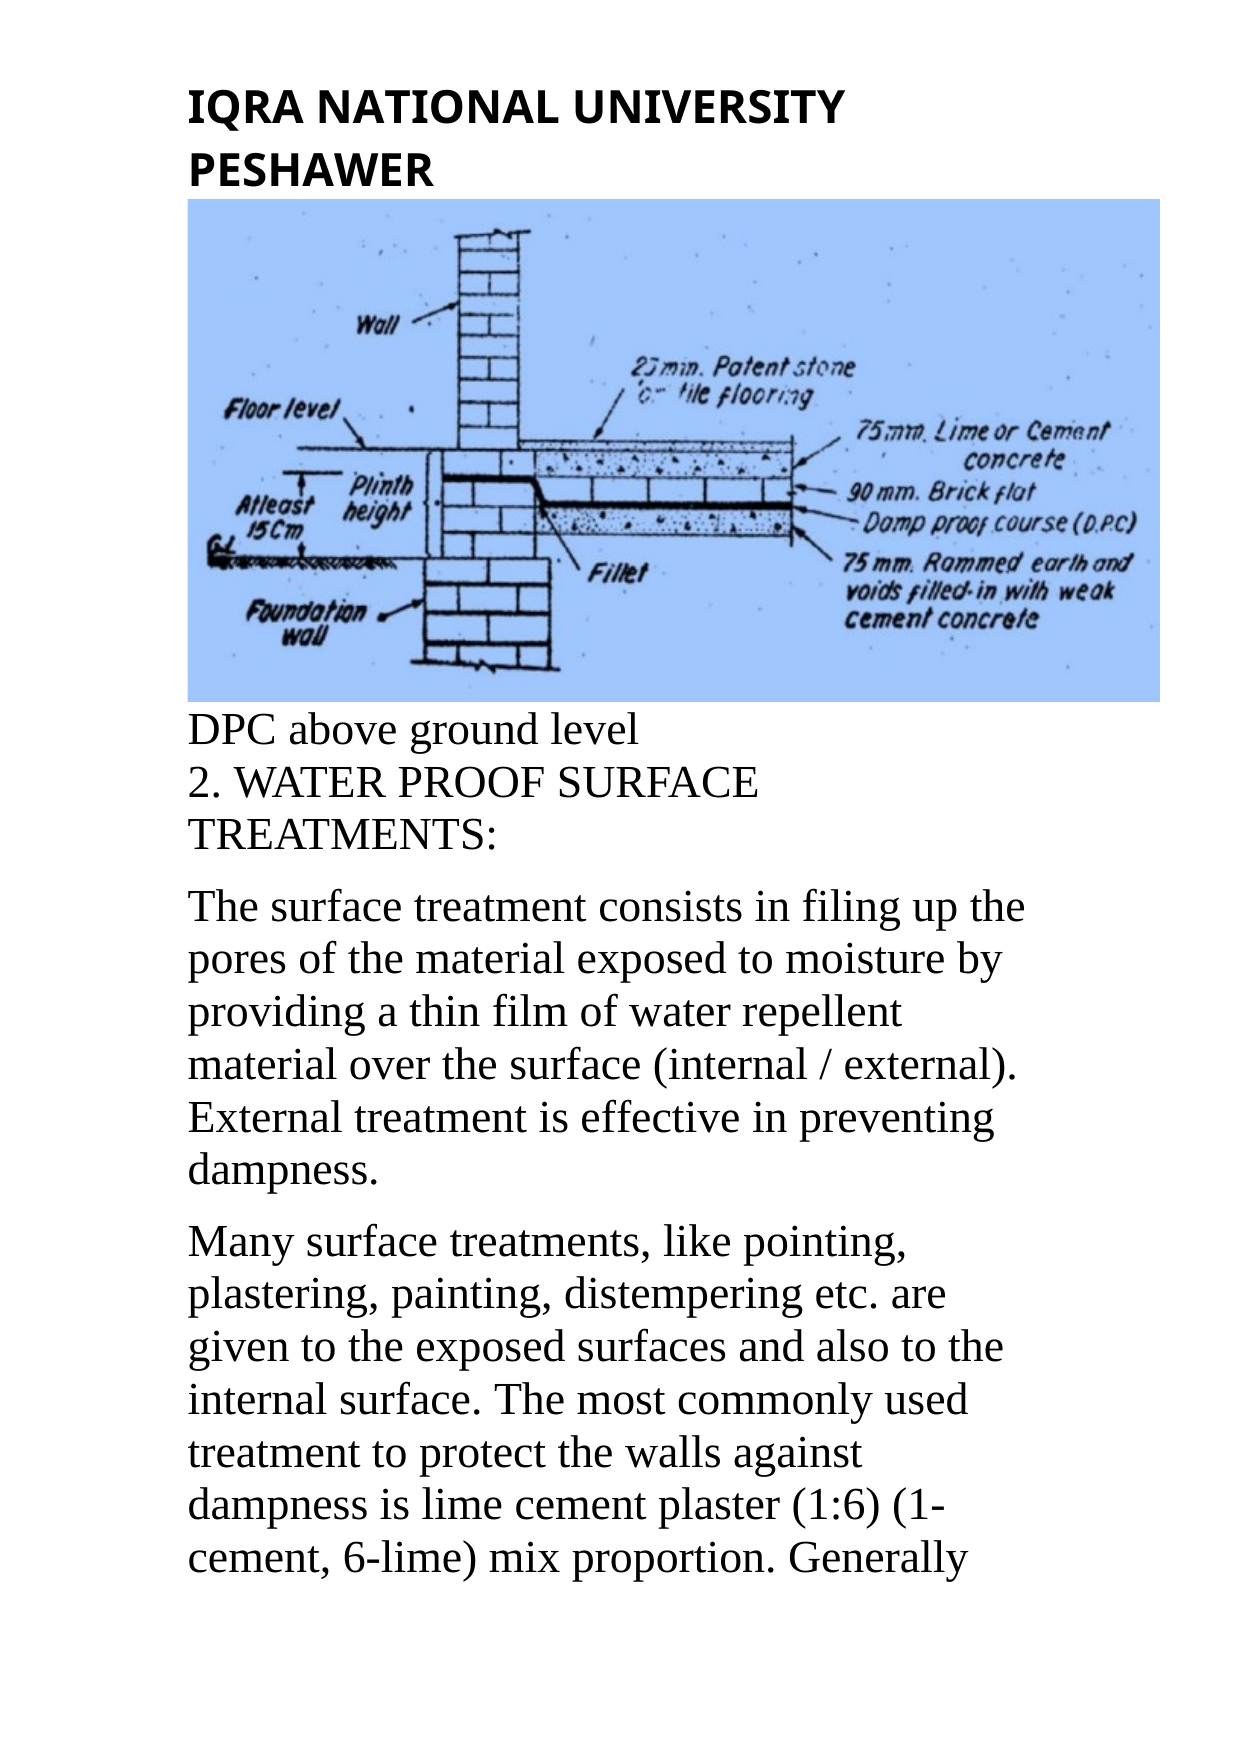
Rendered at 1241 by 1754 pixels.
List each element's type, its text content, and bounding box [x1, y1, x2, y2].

picture [187, 199, 1160, 702]
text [187, 1213, 1053, 1582]
text The surface treatment consists in filing up the pores of the material exposed to moisture by providing a thin film of water repellent material over the surface (internal / external). External treatment is effective in preventing dampness. [187, 878, 1053, 1195]
text DPC above ground level [187, 702, 1053, 754]
subtitle 2. WATER PROOF SURFACE TREATMENTS: [187, 754, 1053, 860]
